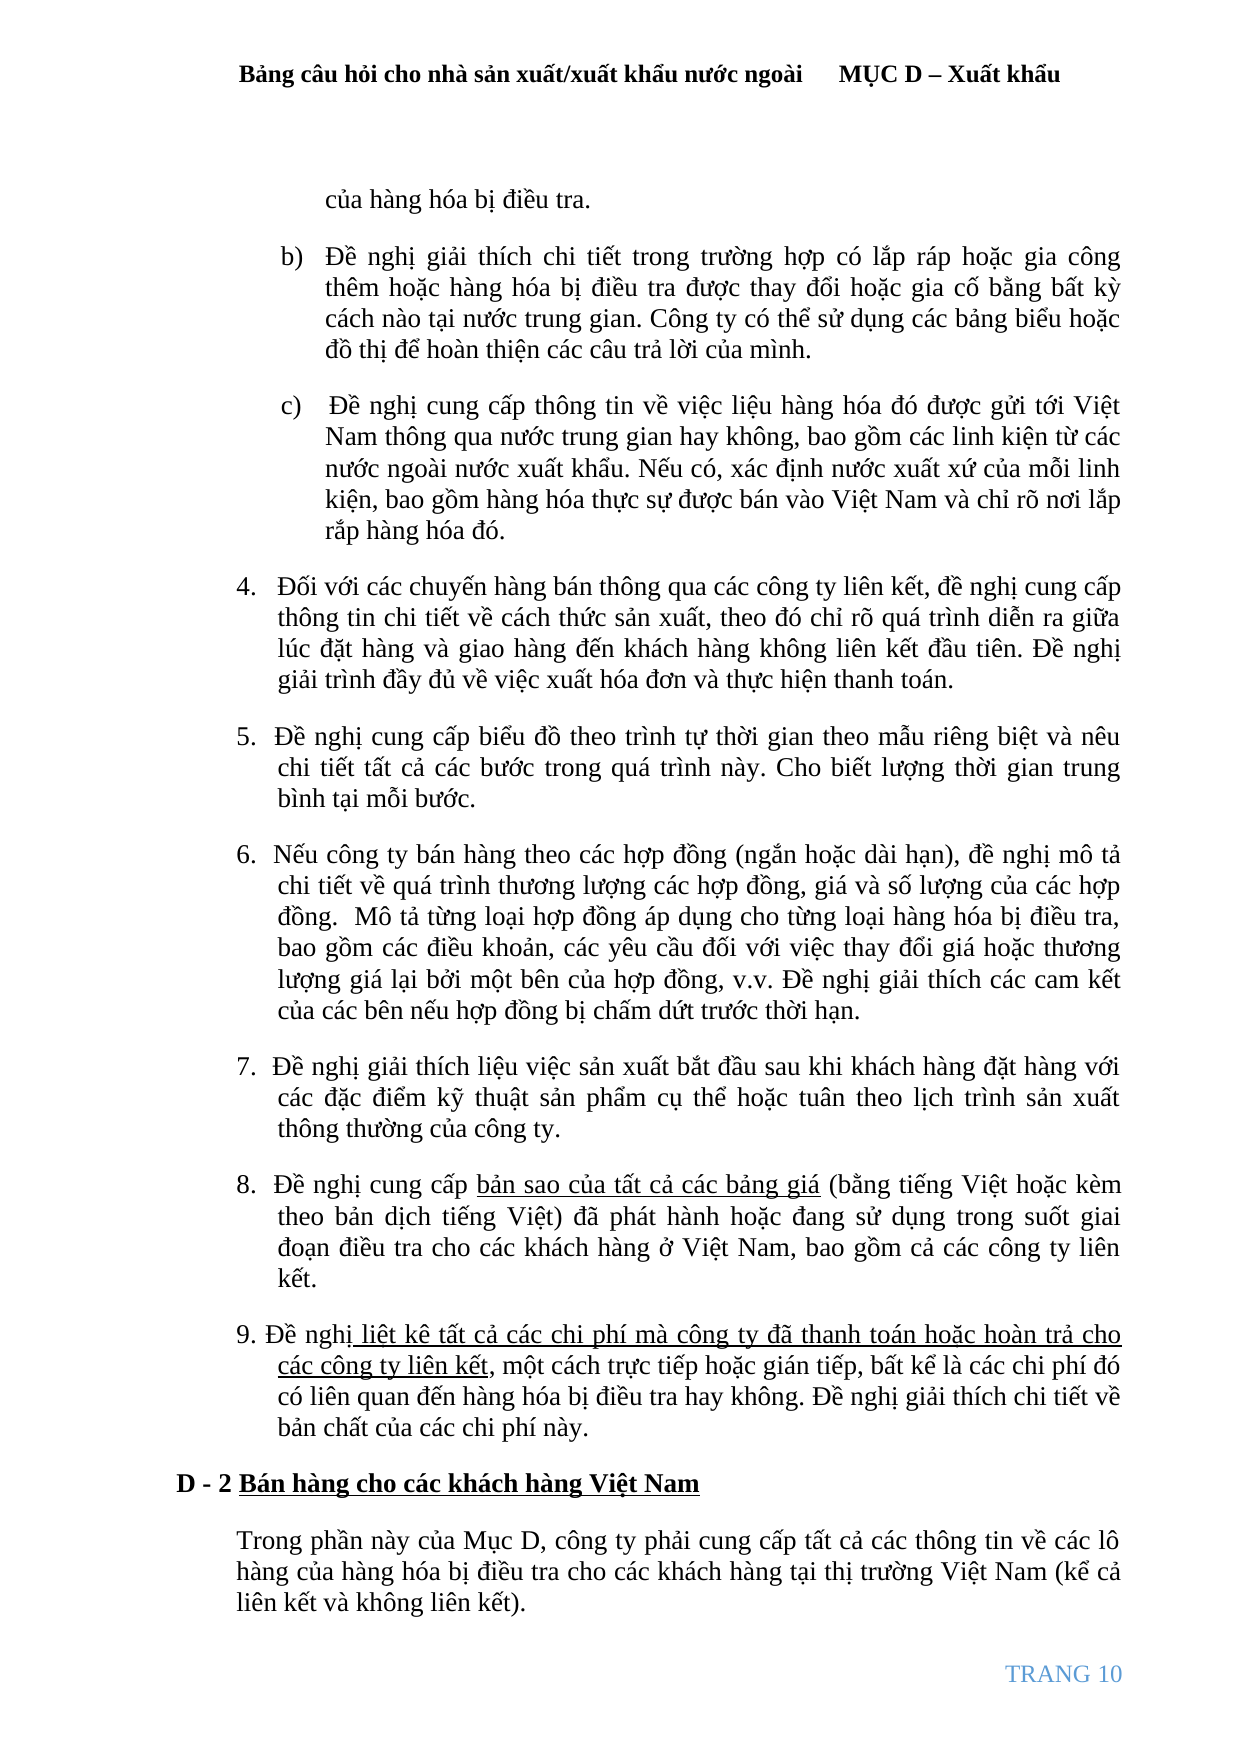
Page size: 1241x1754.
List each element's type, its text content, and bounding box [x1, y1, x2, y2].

text D - 2 Bán hàng cho các khách hàng Việt Nam [176, 1468, 1122, 1499]
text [275, 184, 1122, 215]
text c) Đề nghị cung cấp thông tin về việc liệu hàng hóa đó được gửi tới Việt Nam thông qua nước trung gian hay không, bao gồm các linh kiện từ các nước ngoài nước xuất khẩu. Nếu có, xác định nước xuất xứ của mỗi linh kiện, bao gồm hàng hóa thực sự được bán vào Việt Nam và chỉ rõ nơi lắp rắp hàng hóa đó. [281, 389, 1122, 545]
text 5. Đề nghị cung cấp biểu đồ theo trình tự thời gian theo mẫu riêng biệt và nêu chi tiết tất cả các bước trong quá trình này. Cho biết lượng thời gian trung bình tại mỗi bước. [236, 720, 1122, 813]
text 8. Đề nghị cung cấp bản sao của tất cả các bảng giá (bằng tiếng Việt hoặc kèm theo bản dịch tiếng Việt) đã phát hành hoặc đang sử dụng trong suốt giai đoạn điều tra cho các khách hàng ở Việt Nam, bao gồm cả các công ty liên kết. [236, 1168, 1122, 1293]
text 9. Đề nghị liệt kê tất cả các chi phí mà công ty đã thanh toán hoặc hoàn trả cho các công ty liên kết, một cách trực tiếp hoặc gián tiếp, bất kể là các chi phí đó có liên quan đến hàng hóa bị điều tra hay không. Đề nghị giải thích chi tiết về bản chất của các chi phí này. [236, 1318, 1122, 1443]
text b) Đề nghị giải thích chi tiết trong trường hợp có lắp ráp hoặc gia công thêm hoặc hàng hóa bị điều tra được thay đổi hoặc gia cố bằng bất kỳ cách nào tại nước trung gian. Công ty có thể sử dụng các bảng biểu hoặc đồ thị để hoàn thiện các câu trả lời của mình. [281, 240, 1122, 364]
text 6. Nếu công ty bán hàng theo các hợp đồng (ngắn hoặc dài hạn), đề nghị mô tả chi tiết về quá trình thương lượng các hợp đồng, giá và số lượng của các hợp đồng. Mô tả từng loại hợp đồng áp dụng cho từng loại hàng hóa bị điều tra, bao gồm các điều khoản, các yêu cầu đối với việc thay đổi giá hoặc thương lượng giá lại bởi một bên của hợp đồng, v.v. Đề nghị giải thích các cam kết của các bên nếu hợp đồng bị chấm dứt trước thời hạn. [236, 838, 1122, 1025]
text 4. Đối với các chuyến hàng bán thông qua các công ty liên kết, đề nghị cung cấp thông tin chi tiết về cách thức sản xuất, theo đó chỉ rõ quá trình diễn ra giữa lúc đặt hàng và giao hàng đến khách hàng không liên kết đầu tiên. Đề nghị giải trình đầy đủ về việc xuất hóa đơn và thực hiện thanh toán. [236, 570, 1122, 695]
text 7. Đề nghị giải thích liệu việc sản xuất bắt đầu sau khi khách hàng đặt hàng với các đặc điểm kỹ thuật sản phẩm cụ thể hoặc tuân theo lịch trình sản xuất thông thường của công ty. [236, 1050, 1122, 1143]
text Trong phần này của Mục D, công ty phải cung cấp tất cả các thông tin về các lô hàng của hàng hóa bị điều tra cho các khách hàng tại thị trường Việt Nam (kể cả liên kết và không liên kết). [177, 1524, 1122, 1617]
